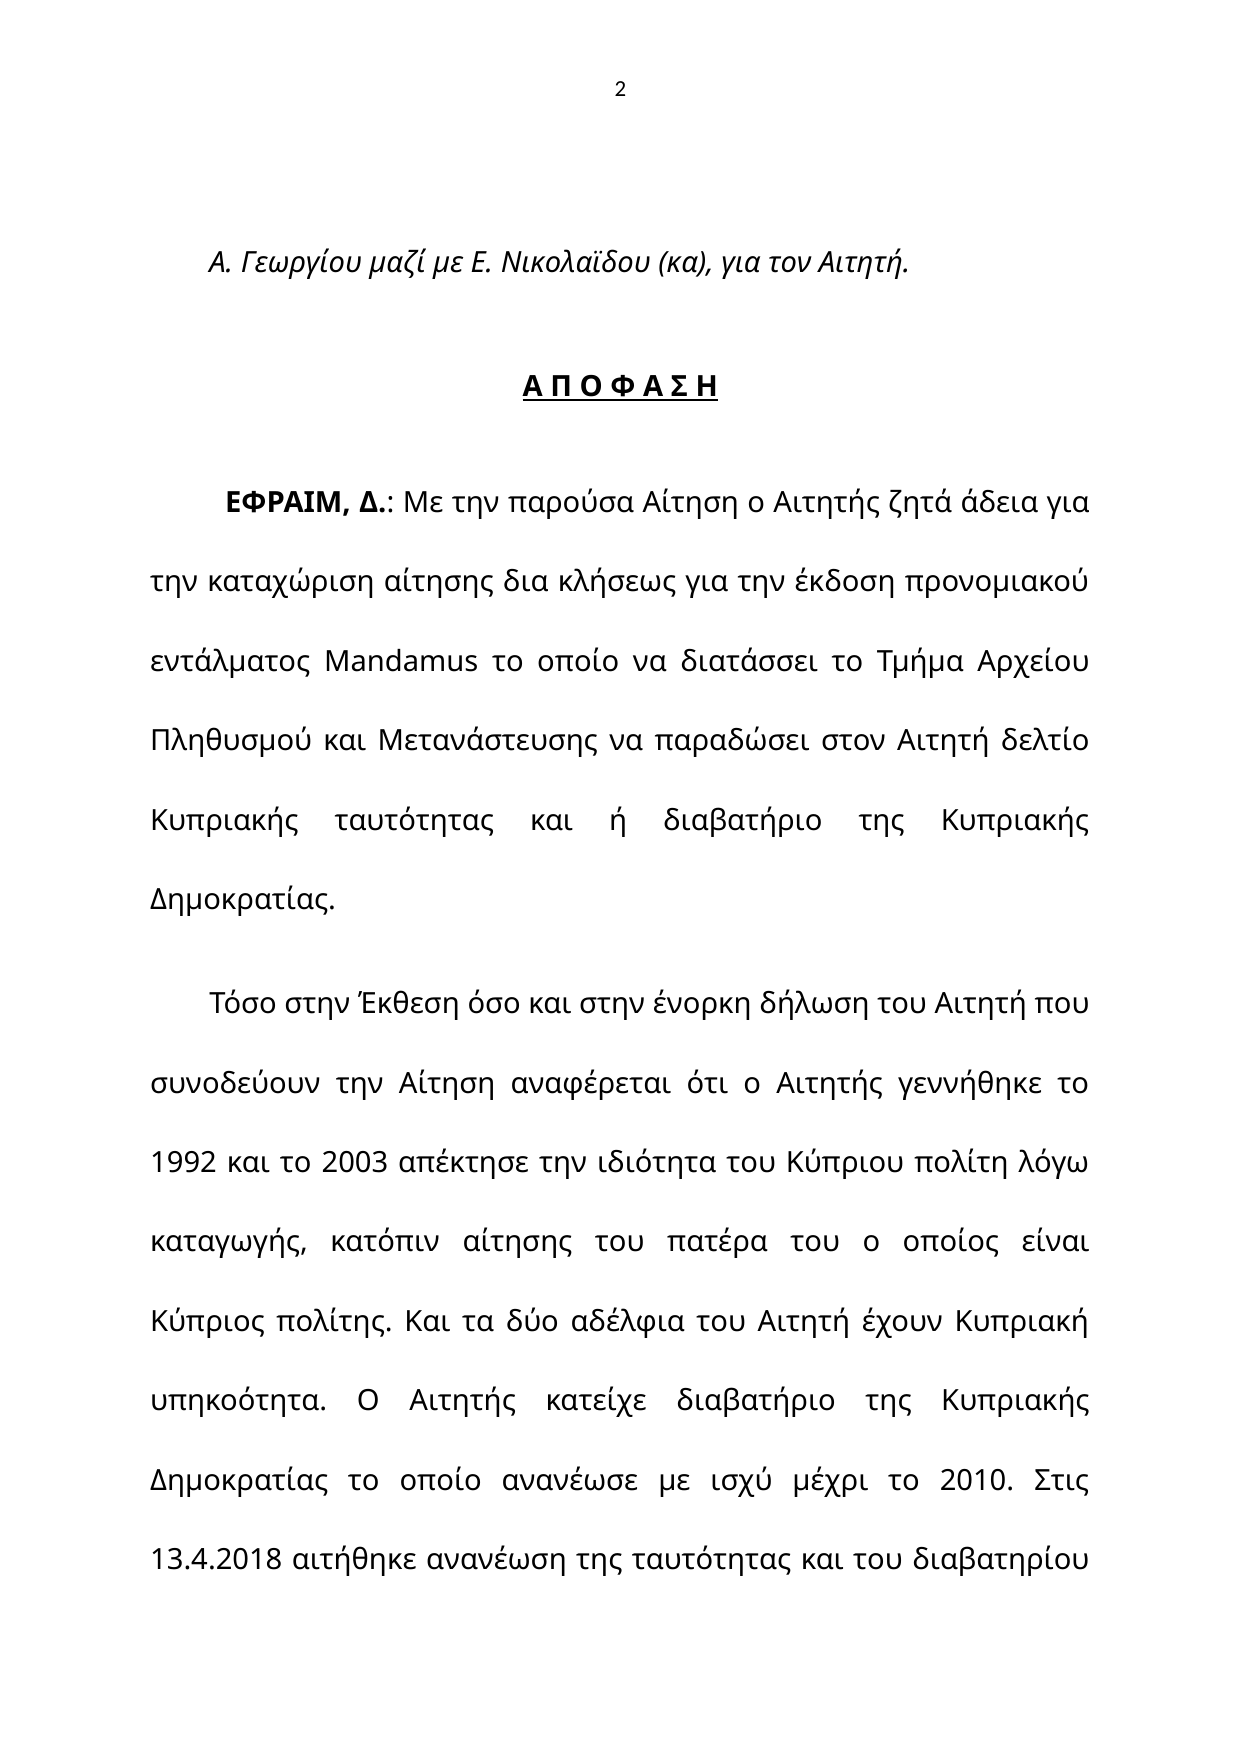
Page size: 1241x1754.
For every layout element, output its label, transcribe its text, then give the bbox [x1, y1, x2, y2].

text ΕΦΡΑΙΜ, Δ.: Με την παρούσα Αίτηση ο Αιτητής ζητά άδεια για την καταχώριση αίτησης δια κλήσεως για την έκδοση προνομιακού εντάλματος Mandamus το οποίο να διατάσσει το Τμήμα Αρχείου Πληθυσμού και Μετανάστευσης να παραδώσει στον Αιτητή δελτίο Κυπριακής ταυτότητας και ή διαβατήριο της Κυπριακής Δημοκρατίας. [150, 481, 1090, 918]
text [150, 983, 1090, 1578]
text Α. Γεωργίου μαζί με Ε. Νικολαϊδου (κα), για τον Αιτητή. [150, 241, 1090, 281]
text Α Π Ο Φ Α Σ Η [150, 366, 1090, 405]
